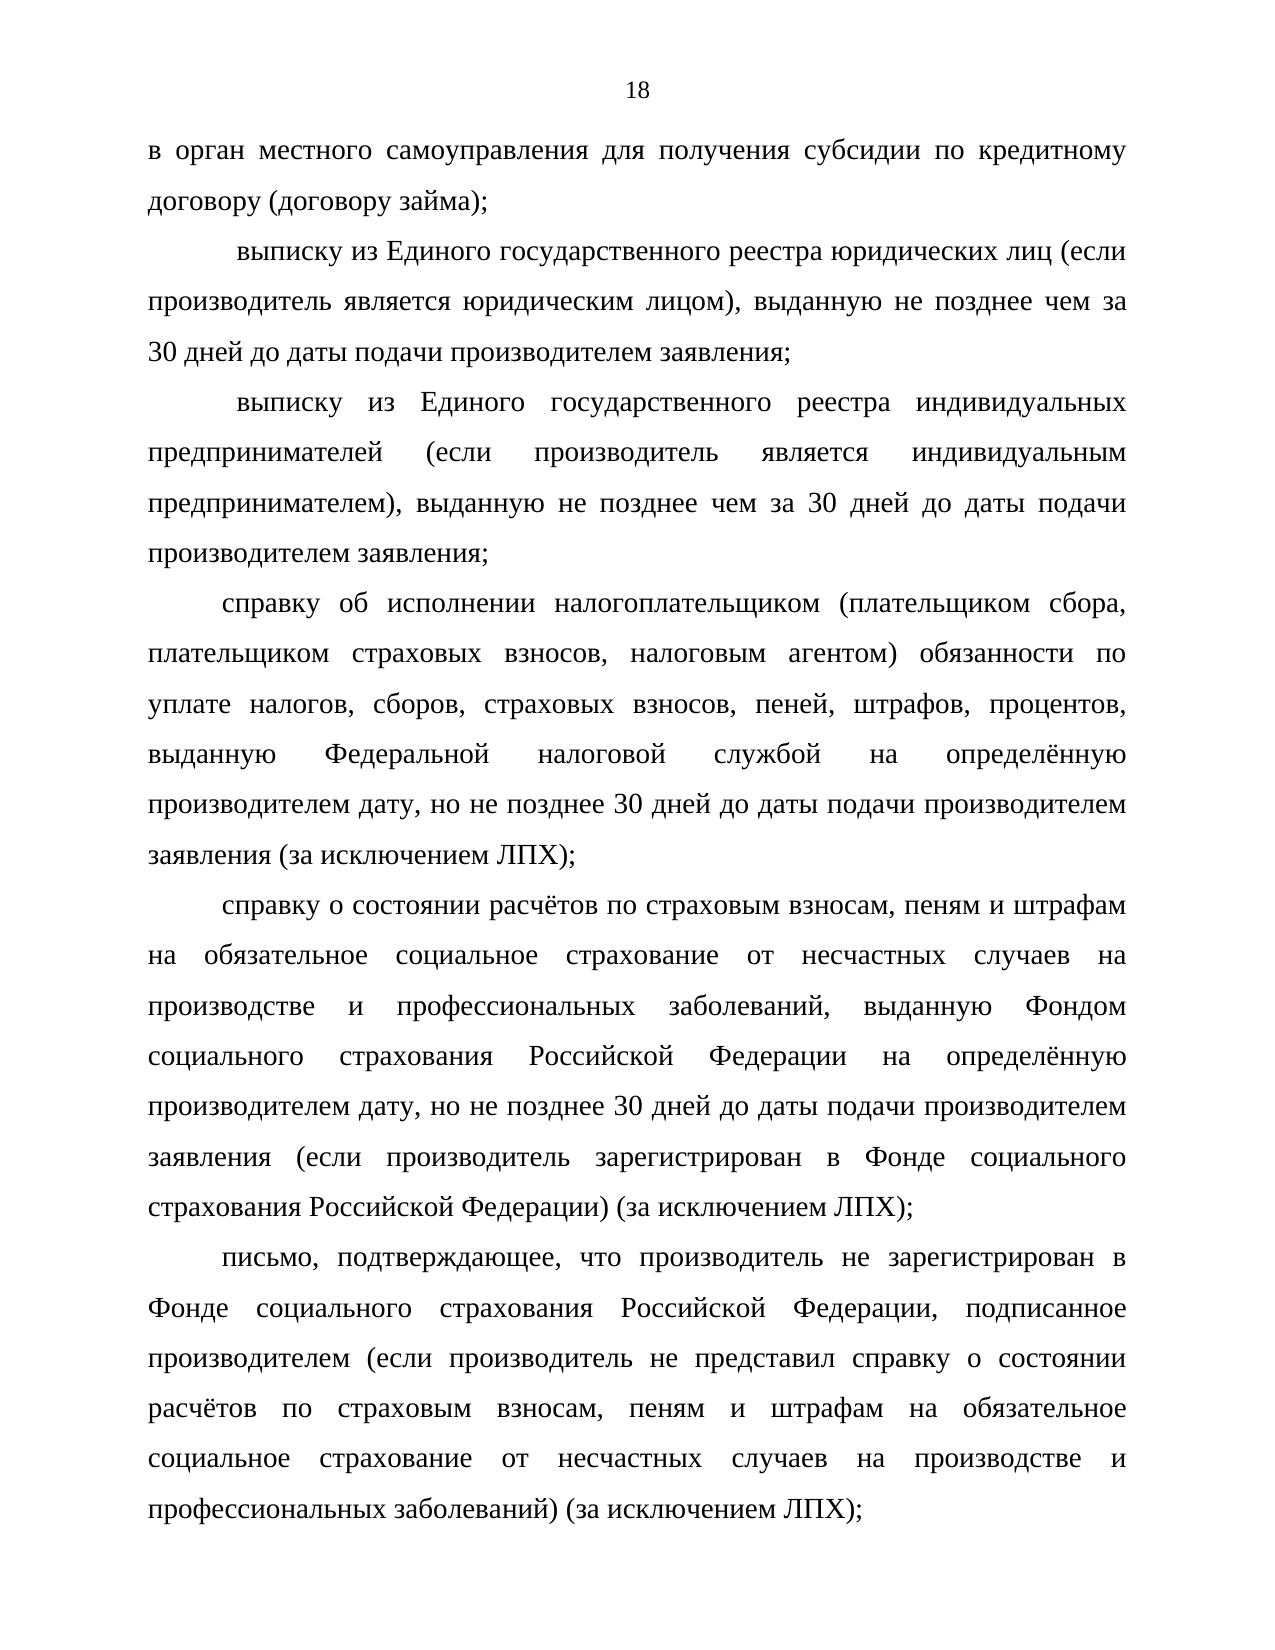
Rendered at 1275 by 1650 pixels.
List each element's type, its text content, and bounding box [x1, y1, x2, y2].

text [148, 132, 1127, 216]
text справку об исполнении налогоплательщиком (плательщиком сбора, плательщиком страховых взносов, налоговым агентом) обязанности по уплате налогов, сборов, страховых взносов, пеней, штрафов, процентов, выданную Федеральной налоговой службой на определённую производителем дату, но не позднее 30 дней до даты подачи производителем заявления (за исключением ЛПХ); [148, 585, 1127, 870]
text письмо, подтверждающее, что производитель не зарегистрирован в Фонде социального страхования Российской Федерации, подписанное производителем (если производитель не представил справку о состоянии расчётов по страховым взносам, пеням и штрафам на обязательное социальное страхование от несчастных случаев на производстве и профессиональных заболеваний) (за исключением ЛПХ); [148, 1239, 1127, 1524]
text выписку из Единого государственного реестра индивидуальных предпринимателей (если производитель является индивидуальным предпринимателем), выданную не позднее чем за 30 дней до даты подачи производителем заявления; [148, 384, 1127, 568]
text выписку из Единого государственного реестра юридических лиц (если производитель является юридическим лицом), выданную не позднее чем за 30 дней до даты подачи производителем заявления; [148, 233, 1127, 367]
text справку о состоянии расчётов по страховым взносам, пеням и штрафам на обязательное социальное страхование от несчастных случаев на производстве и профессиональных заболеваний, выданную Фондом социального страхования Российской Федерации на определённую производителем дату, но не позднее 30 дней до даты подачи производителем заявления (если производитель зарегистрирован в Фонде социального страхования Российской Федерации) (за исключением ЛПХ); [148, 887, 1127, 1223]
